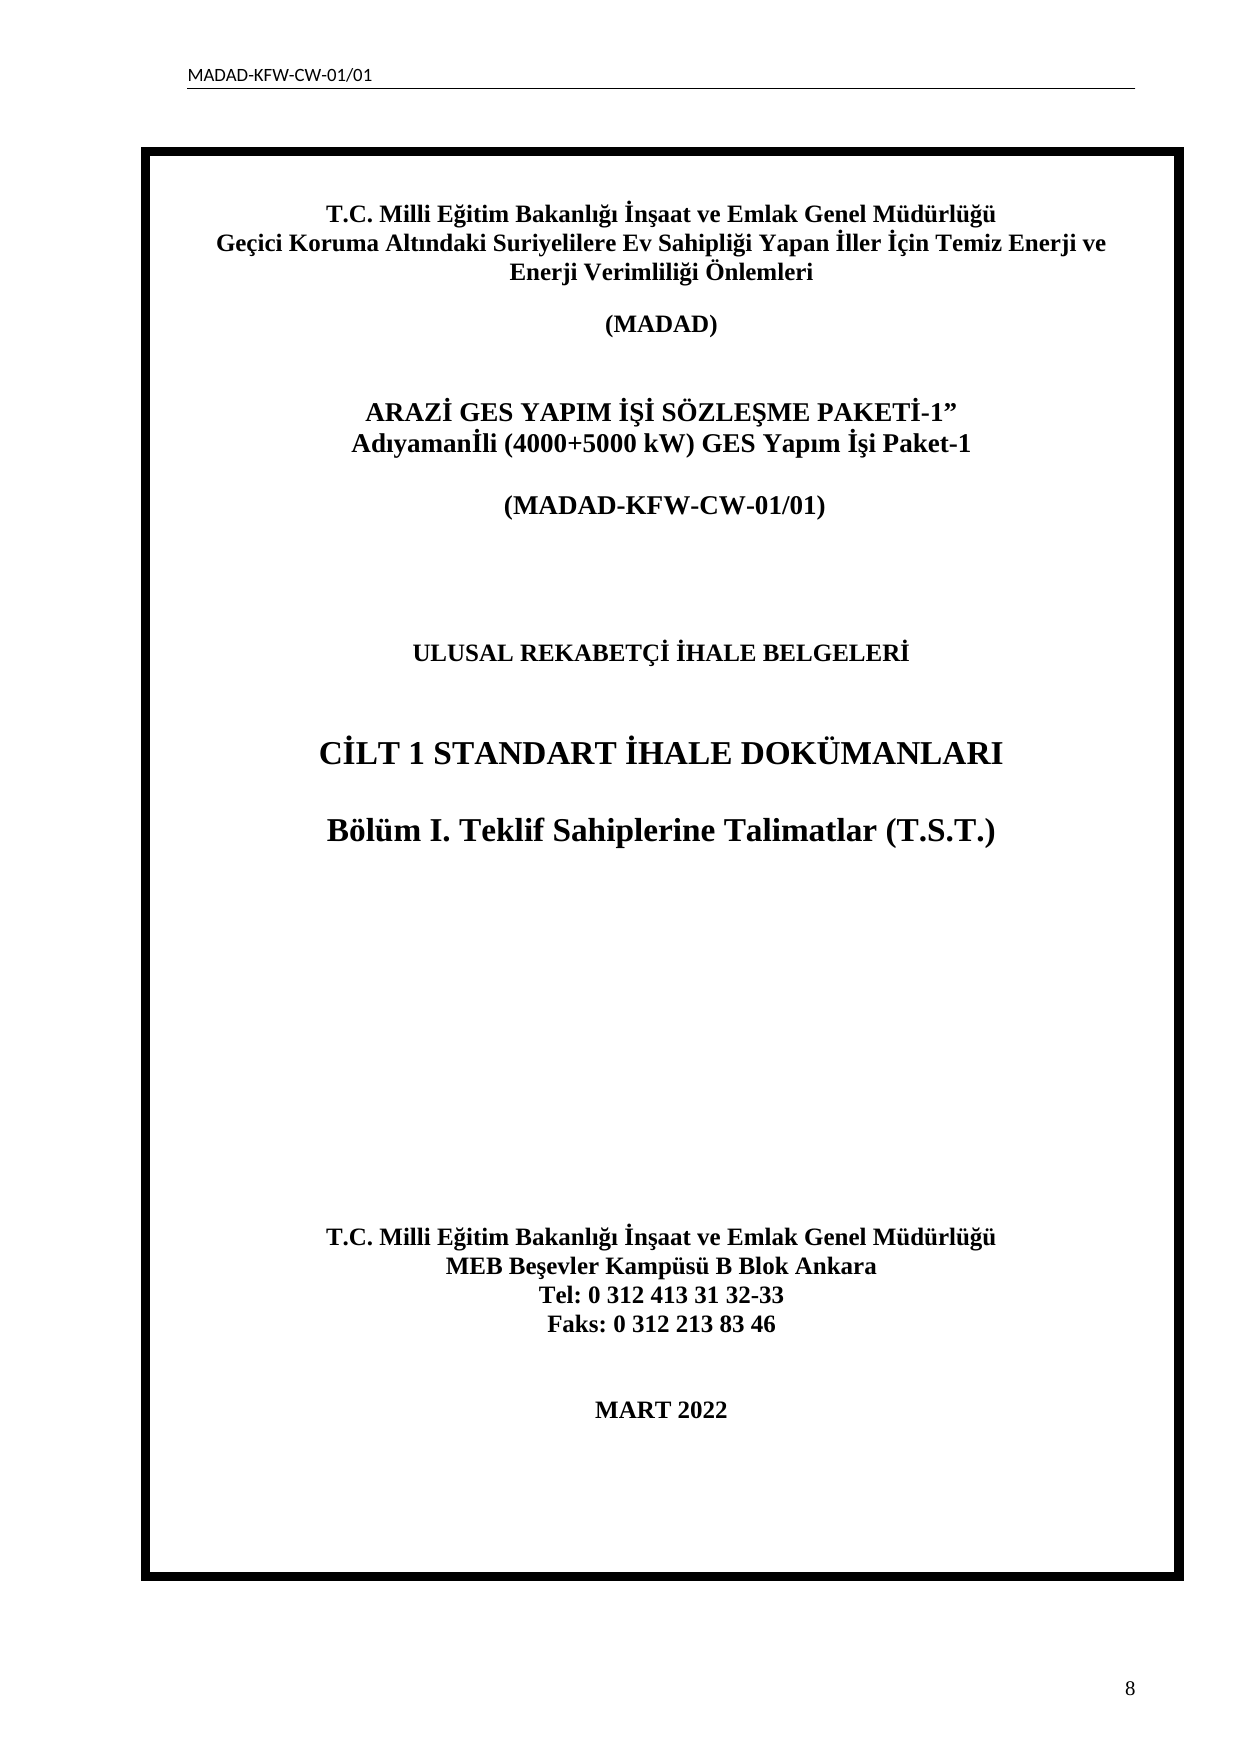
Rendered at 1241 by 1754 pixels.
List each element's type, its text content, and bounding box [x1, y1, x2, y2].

text Adıyamanİli (4000+5000 kW) GES Yapım İşi Paket-1 [187, 427, 1135, 458]
text (MADAD) [187, 309, 1135, 338]
text MEB Beşevler Kampüsü B Blok Ankara [187, 1251, 1135, 1280]
text ULUSAL REKABETÇİ İHALE BELGELERİ [187, 638, 1135, 667]
text (MADAD-KFW-CW-01/01) [187, 489, 1135, 520]
text ARAZİ GES YAPIM İŞİ SÖZLEŞME PAKETİ-1” [187, 396, 1135, 427]
text Bölüm I. Teklif Sahiplerine Talimatlar (T.S.T.) [187, 810, 1135, 849]
text Geçici Koruma Altındaki Suriyelilere Ev Sahipliği Yapan İller İçin Temiz Enerji ve Enerji Verimliliği Önlemleri [187, 228, 1135, 286]
text MART 2022 [187, 1395, 1135, 1424]
text CİLT 1 STANDART İHALE DOKÜMANLARI [187, 734, 1135, 772]
text Tel: 0 312 413 31 32-33 [187, 1280, 1135, 1309]
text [187, 1222, 1135, 1251]
text Faks: 0 312 213 83 46 [187, 1309, 1135, 1337]
text T.C. Milli Eğitim Bakanlığı İnşaat ve Emlak Genel Müdürlüğü [187, 199, 1135, 228]
